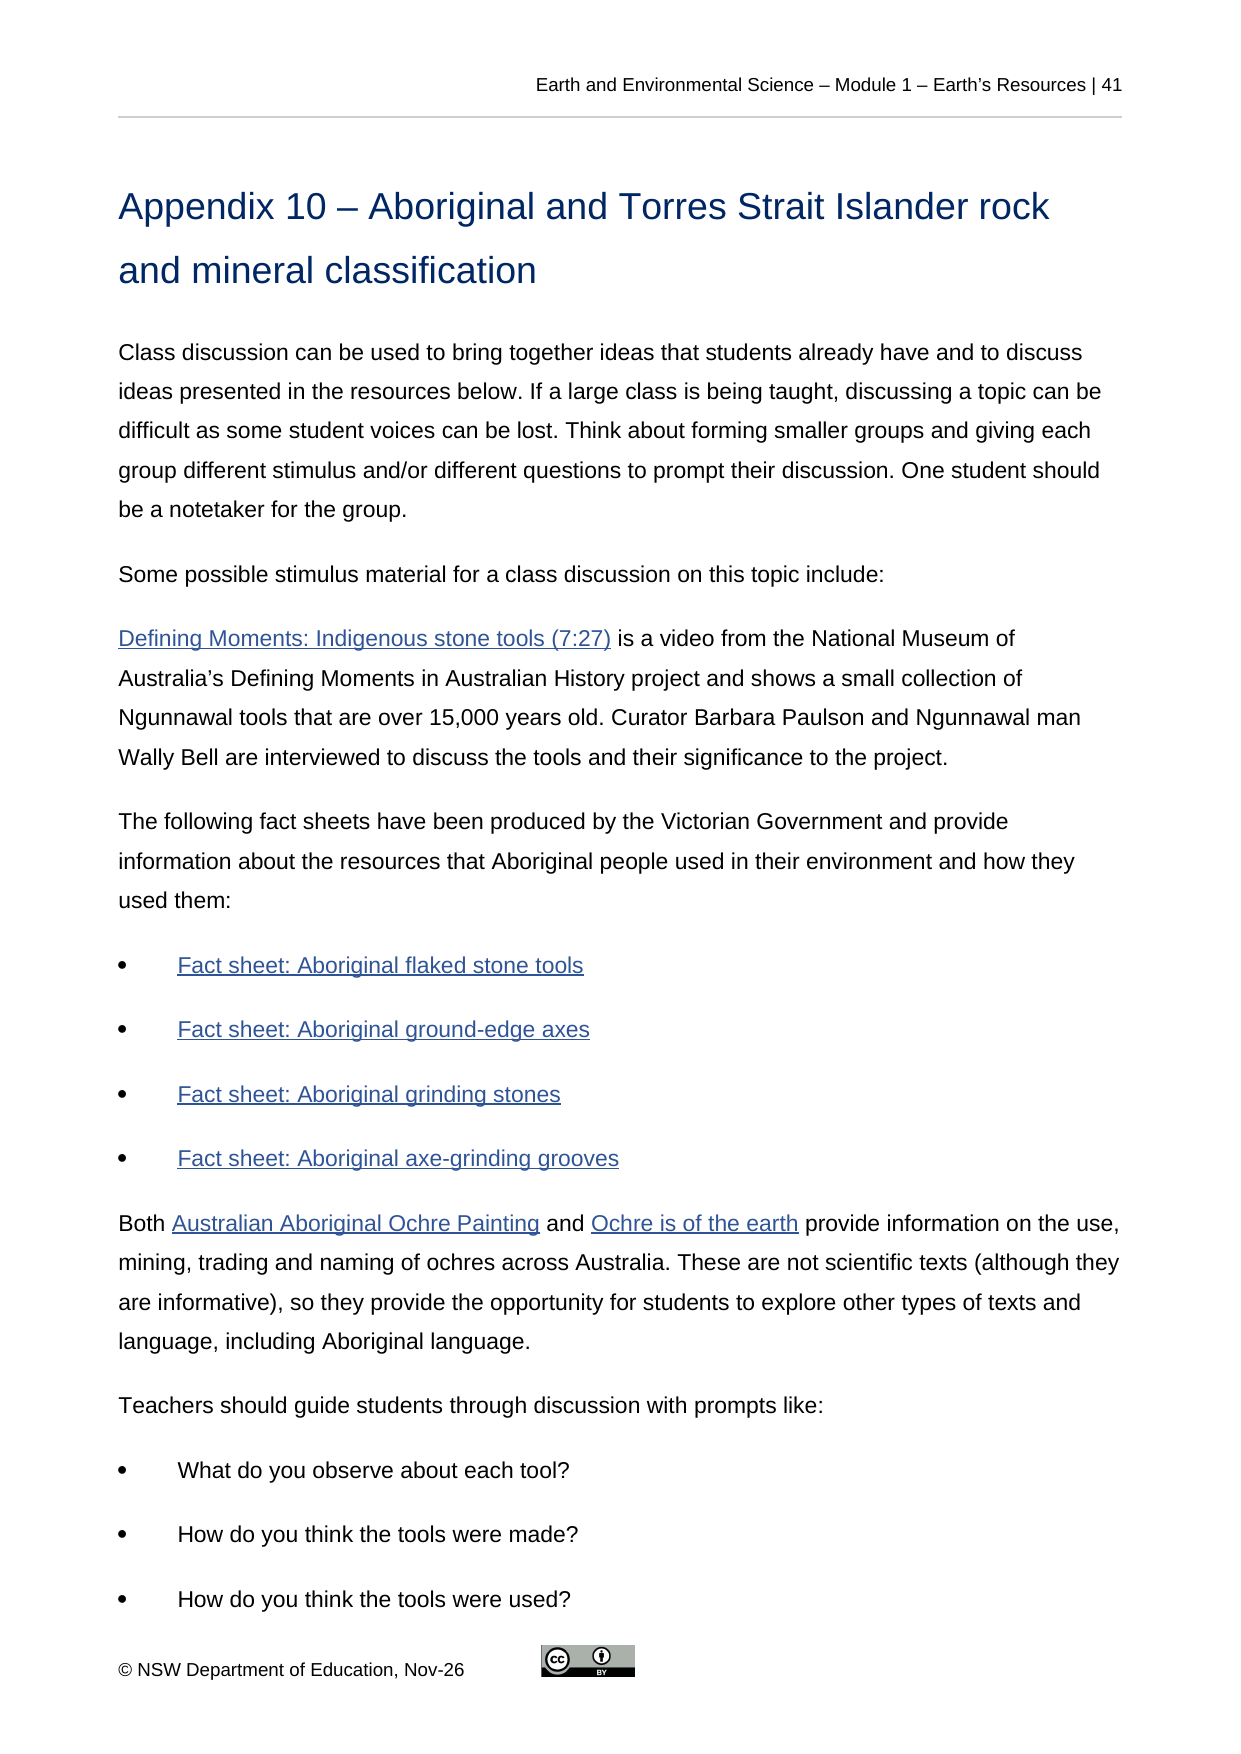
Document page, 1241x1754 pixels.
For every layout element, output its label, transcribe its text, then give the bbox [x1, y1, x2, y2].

list Fact sheet: Aboriginal grinding stones [118, 1081, 1122, 1107]
text Class discussion can be used to bring together ideas that students already have and to discuss ideas presented in the resources below. If a large class is being taught, discussing a topic can be difficult as some student voices can be lost. Think about forming smaller groups and giving each group different stimulus and/or different questions to prompt their discussion. One student should be a notetaker for the group. [118, 338, 1122, 523]
list Fact sheet: Aboriginal flaked stone tools [118, 952, 1122, 978]
list Fact sheet: Aboriginal ground-edge axes [118, 1016, 1122, 1042]
text Defining Moments: Indigenous stone tools (7:27) is a video from the National Museum of Australia’s Defining Moments in Australian History project and shows a small collection of Ngunnawal tools that are over 15,000 years old. Curator Barbara Paulson and Ngunnawal man Wally Bell are interviewed to discuss the tools and their significance to the project. [118, 625, 1122, 770]
text Both Australian Aboriginal Ochre Painting and Ochre is of the earth provide information on the use, mining, trading and naming of ochres across Australia. These are not scientific texts (although they are informative), so they provide the opportunity for students to explore other types of texts and language, including Aboriginal language. [118, 1209, 1122, 1354]
text The following fact sheets have been produced by the Victorian Government and provide information about the resources that Aboriginal people used in their environment and how they used them: [118, 808, 1122, 913]
subtitle Appendix 10 – Aboriginal and Torres Strait Islander rock and mineral classification [118, 184, 1122, 292]
list Fact sheet: Aboriginal axe-grinding grooves [118, 1145, 1122, 1171]
text Teachers should guide students through discussion with prompts like: [118, 1392, 1122, 1419]
text Some possible stimulus material for a class discussion on this topic include: [118, 561, 1122, 587]
list How do you think the tools were made? [118, 1521, 1122, 1548]
list What do you observe about each tool? [118, 1457, 1122, 1483]
list How do you think the tools were used? [118, 1586, 1122, 1612]
picture [541, 1645, 635, 1677]
